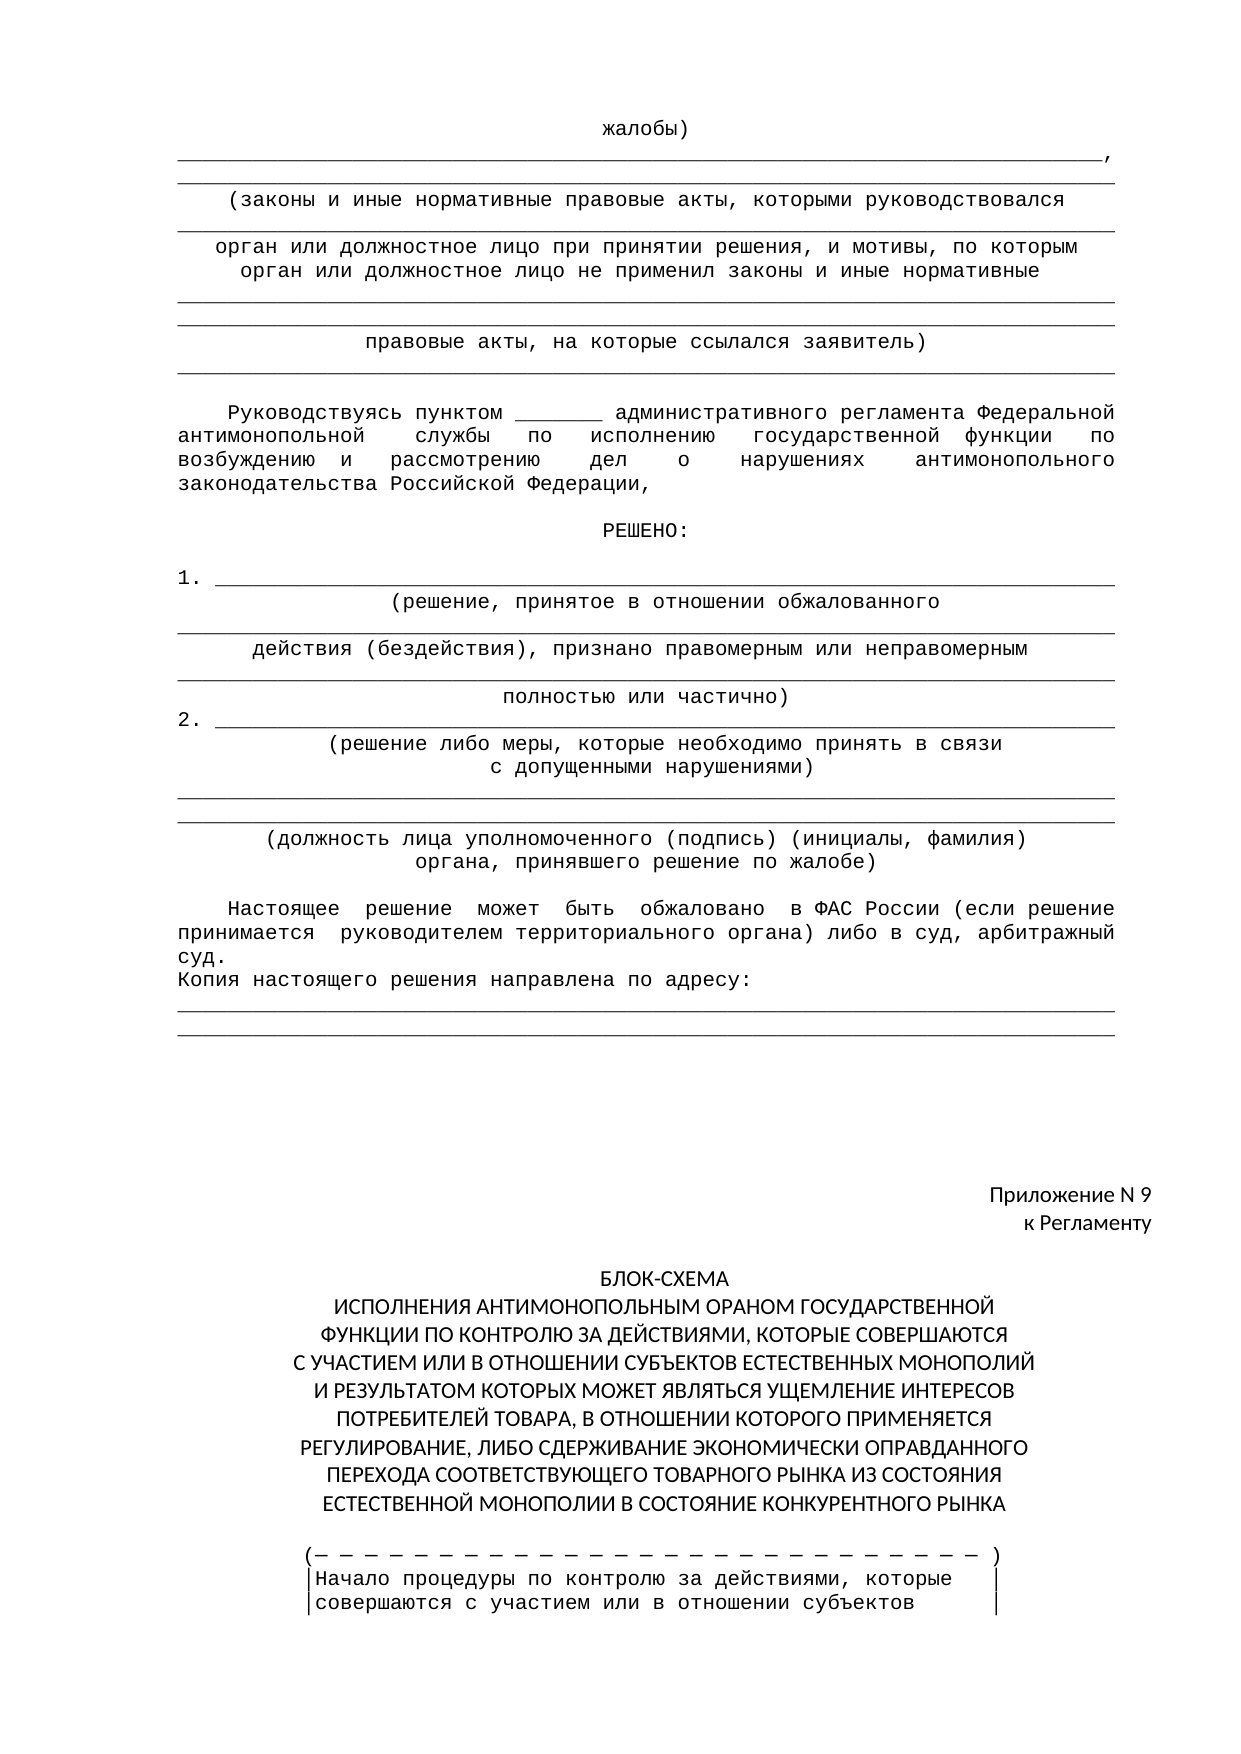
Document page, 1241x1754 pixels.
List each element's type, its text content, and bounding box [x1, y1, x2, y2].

text законодательства Российской Федерации, [177, 473, 1152, 496]
text орган или должностное лицо при принятии решения, и мотивы, по которым [177, 236, 1152, 260]
text ___________________________________________________________________________ [177, 284, 1152, 307]
text орган или должностное лицо не применил законы и иные нормативные [177, 260, 1152, 284]
text │Начало процедуры по контролю за действиями, которые │ [177, 1568, 1152, 1592]
text РЕГУЛИРОВАНИЕ, ЛИБО СДЕРЖИВАНИЕ ЭКОНОМИЧЕСКИ ОПРАВДАННОГО [177, 1433, 1152, 1461]
text (решение либо меры, которые необходимо принять в связи [177, 733, 1152, 757]
text ___________________________________________________________________________ [177, 1017, 1152, 1040]
text (законы и иные нормативные правовые акты, которыми руководствовался [177, 189, 1152, 213]
text И РЕЗУЛЬТАТОМ КОТОРЫХ МОЖЕТ ЯВЛЯТЬСЯ УЩЕМЛЕНИЕ ИНТЕРЕСОВ [177, 1377, 1152, 1404]
text ___________________________________________________________________________ [177, 662, 1152, 686]
text ___________________________________________________________________________ [177, 780, 1152, 804]
text │совершаются с участием или в отношении субъектов │ [177, 1592, 1152, 1616]
text ___________________________________________________________________________ [177, 804, 1152, 827]
text ПЕРЕХОДА СООТВЕТСТВУЮЩЕГО ТОВАРНОГО РЫНКА ИЗ СОСТОЯНИЯ [177, 1461, 1152, 1489]
text Настоящее решение может быть обжаловано в ФАС России (если решение [177, 898, 1152, 922]
text ___________________________________________________________________________ [177, 213, 1152, 236]
text полностью или частично) [177, 686, 1152, 709]
text ___________________________________________________________________________ [177, 993, 1152, 1017]
text ___________________________________________________________________________ [177, 354, 1152, 378]
text Копия настоящего решения направлена по адресу: [177, 969, 1152, 993]
text ФУНКЦИИ ПО КОНТРОЛЮ ЗА ДЕЙСТВИЯМИ, КОТОРЫЕ СОВЕРШАЮТСЯ [177, 1321, 1152, 1348]
text ___________________________________________________________________________ [177, 307, 1152, 331]
text к Регламенту [177, 1208, 1152, 1236]
text ПОТРЕБИТЕЛЕЙ ТОВАРА, В ОТНОШЕНИИ КОТОРОГО ПРИМЕНЯЕТСЯ [177, 1404, 1152, 1433]
text Приложение N 9 [177, 1180, 1152, 1208]
text с допущенными нарушениями) [177, 757, 1152, 780]
text принимается руководителем территориального органа) либо в суд, арбитражный [177, 922, 1152, 946]
text С УЧАСТИЕМ ИЛИ В ОТНОШЕНИИ СУБЪЕКТОВ ЕСТЕСТВЕННЫХ МОНОПОЛИЙ [177, 1348, 1152, 1377]
text 2. ________________________________________________________________________ [177, 709, 1152, 733]
text __________________________________________________________________________, [177, 142, 1152, 165]
text 1. ________________________________________________________________________ [177, 567, 1152, 591]
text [177, 165, 1152, 189]
text органа, принявшего решение по жалобе) [177, 851, 1152, 875]
text суд. [177, 946, 1152, 969]
text Руководствуясь пунктом _______ административного регламента Федеральной [177, 402, 1152, 426]
text ___________________________________________________________________________ [177, 615, 1152, 638]
text (решение, принятое в отношении обжалованного [177, 591, 1152, 615]
text ИСПОЛНЕНИЯ АНТИМОНОПОЛЬНЫМ ОРАНОМ ГОСУДАРСТВЕННОЙ [177, 1292, 1152, 1321]
text (должность лица уполномоченного (подпись) (инициалы, фамилия) [177, 827, 1152, 851]
text возбуждению и рассмотрению дел о нарушениях антимонопольного [177, 449, 1152, 473]
text БЛОК-СХЕМА [177, 1264, 1152, 1292]
text РЕШЕНО: [177, 520, 1152, 544]
text антимонопольной службы по исполнению государственной функции по [177, 426, 1152, 449]
text действия (бездействия), признано правомерным или неправомерным [177, 638, 1152, 662]
text (─ ─ ─ ─ ─ ─ ─ ─ ─ ─ ─ ─ ─ ─ ─ ─ ─ ─ ─ ─ ─ ─ ─ ─ ─ ─ ─ ) [177, 1545, 1152, 1568]
text ЕСТЕСТВЕННОЙ МОНОПОЛИИ В СОСТОЯНИЕ КОНКУРЕНТНОГО РЫНКА [177, 1489, 1152, 1517]
text правовые акты, на которые ссылался заявитель) [177, 331, 1152, 354]
text жалобы) [177, 118, 1152, 142]
